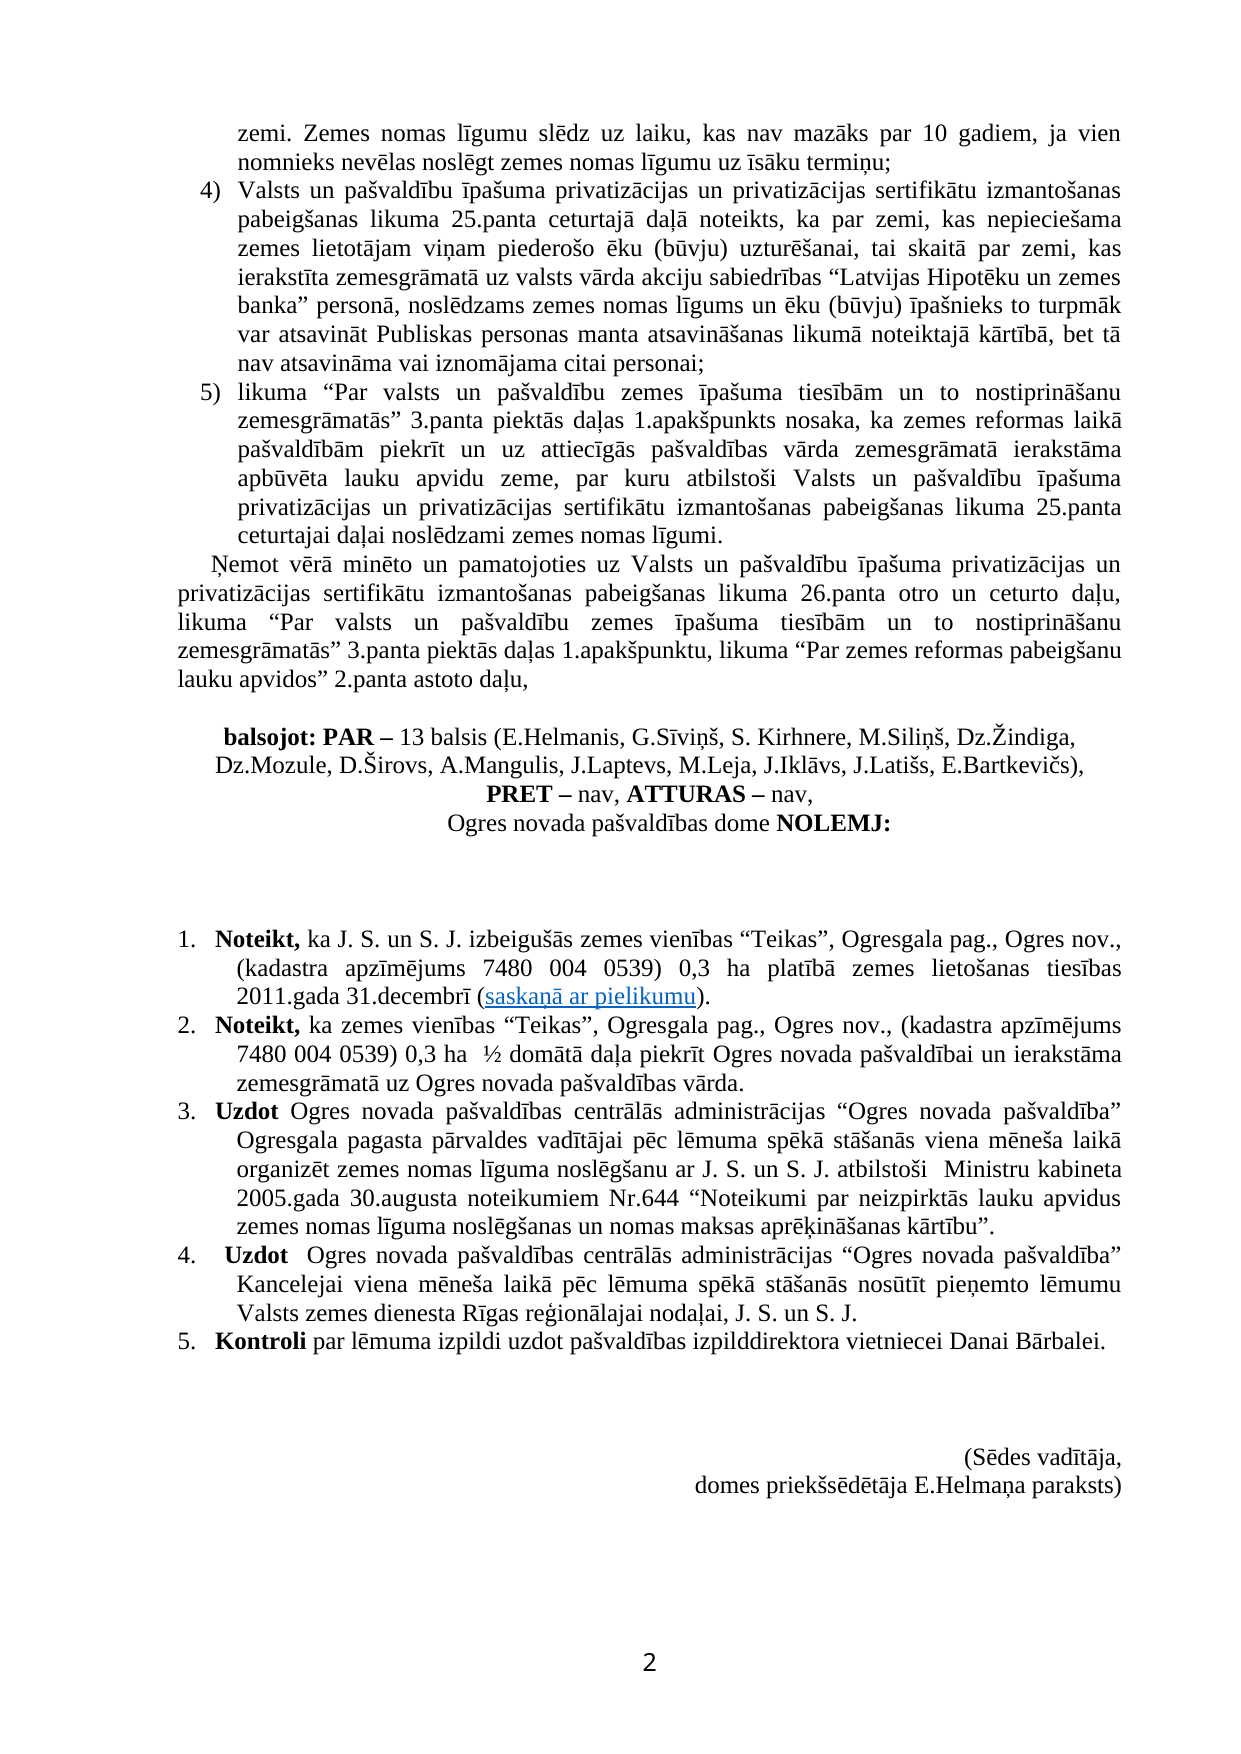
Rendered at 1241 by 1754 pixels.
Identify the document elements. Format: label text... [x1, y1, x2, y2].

text Ogres novada pašvaldības dome NOLEMJ: [177, 808, 1122, 837]
list likuma “Par valsts un pašvaldību zemes īpašuma tiesībām un to nostiprināšanu zemesgrāmatās” 3.panta piektās daļas 1.apakšpunkts nosaka, ka zemes reformas laikā pašvaldībām piekrīt un uz attiecīgās pašvaldības vārda zemesgrāmatā ierakstāma apbūvēta lauku apvidu zeme, par kuru atbilstoši Valsts un pašvaldību īpašuma privatizācijas un privatizācijas sertifikātu izmantošanas pabeigšanas likuma 25.panta ceturtajai daļai noslēdzami zemes nomas līgumi. [200, 377, 1122, 549]
text Ņemot vērā minēto un pamatojoties uz Valsts un pašvaldību īpašuma privatizācijas un privatizācijas sertifikātu izmantošanas pabeigšanas likuma 26.panta otro un ceturto daļu, likuma “Par valsts un pašvaldību zemes īpašuma tiesībām un to nostiprināšanu zemesgrāmatās” 3.panta piektās daļas 1.apakšpunktu, likuma “Par zemes reformas pabeigšanu lauku apvidos” 2.panta astoto daļu, [177, 549, 1122, 693]
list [200, 118, 1122, 176]
text (Sēdes vadītāja, [177, 1442, 1122, 1471]
text domes priekšsēdētāja E.Helmaņa paraksts) [177, 1471, 1122, 1499]
list Kontroli par lēmuma izpildi uzdot pašvaldības izpilddirektora vietniecei Danai Bārbalei. [177, 1326, 1122, 1355]
list Uzdot Ogres novada pašvaldības centrālās administrācijas “Ogres novada pašvaldība” Ogresgala pagasta pārvaldes vadītājai pēc lēmuma spēkā stāšanās viena mēneša laikā organizēt zemes nomas līguma noslēgšanu ar J. S. un S. J. atbilstoši Ministru kabineta 2005.gada 30.augusta noteikumiem Nr.644 “Noteikumi par neizpirktās lauku apvidus zemes nomas līguma noslēgšanas un nomas maksas aprēķināšanas kārtību”. [177, 1096, 1122, 1240]
text PRET – nav, ATTURAS – nav, [177, 779, 1122, 808]
list Valsts un pašvaldību īpašuma privatizācijas un privatizācijas sertifikātu izmantošanas pabeigšanas likuma 25.panta ceturtajā daļā noteikts, ka par zemi, kas nepieciešama zemes lietotājam viņam piederošo ēku (būvju) uzturēšanai, tai skaitā par zemi, kas ierakstīta zemesgrāmatā uz valsts vārda akciju sabiedrības “Latvijas Hipotēku un zemes banka” personā, noslēdzams zemes nomas līgums un ēku (būvju) īpašnieks to turpmāk var atsavināt Publiskas personas manta atsavināšanas likumā noteiktajā kārtībā, bet tā nav atsavināma vai iznomājama citai personai; [200, 176, 1122, 377]
list Noteikt, ka J. S. un S. J. izbeigušās zemes vienības “Teikas”, Ogresgala pag., Ogres nov., (kadastra apzīmējums 7480 004 0539) 0,3 ha platībā zemes lietošanas tiesības 2011.gada 31.decembrī (saskaņā ar pielikumu). [177, 924, 1122, 1010]
list Uzdot Ogres novada pašvaldības centrālās administrācijas “Ogres novada pašvaldība” Kancelejai viena mēneša laikā pēc lēmuma spēkā stāšanās nosūtīt pieņemto lēmumu Valsts zemes dienesta Rīgas reģionālajai nodaļai, J. S. un S. J. [177, 1240, 1122, 1326]
text balsojot: PAR – 13 balsis (E.Helmanis, G.Sīviņš, S. Kirhnere, M.Siliņš, Dz.Žindiga, Dz.Mozule, D.Širovs, A.Mangulis, J.Laptevs, M.Leja, J.Iklāvs, J.Latišs, E.Bartkevičs), [177, 722, 1122, 779]
list Noteikt, ka zemes vienības “Teikas”, Ogresgala pag., Ogres nov., (kadastra apzīmējums 7480 004 0539) 0,3 ha ½ domātā daļa piekrīt Ogres novada pašvaldībai un ierakstāma zemesgrāmatā uz Ogres novada pašvaldības vārda. [177, 1010, 1122, 1096]
